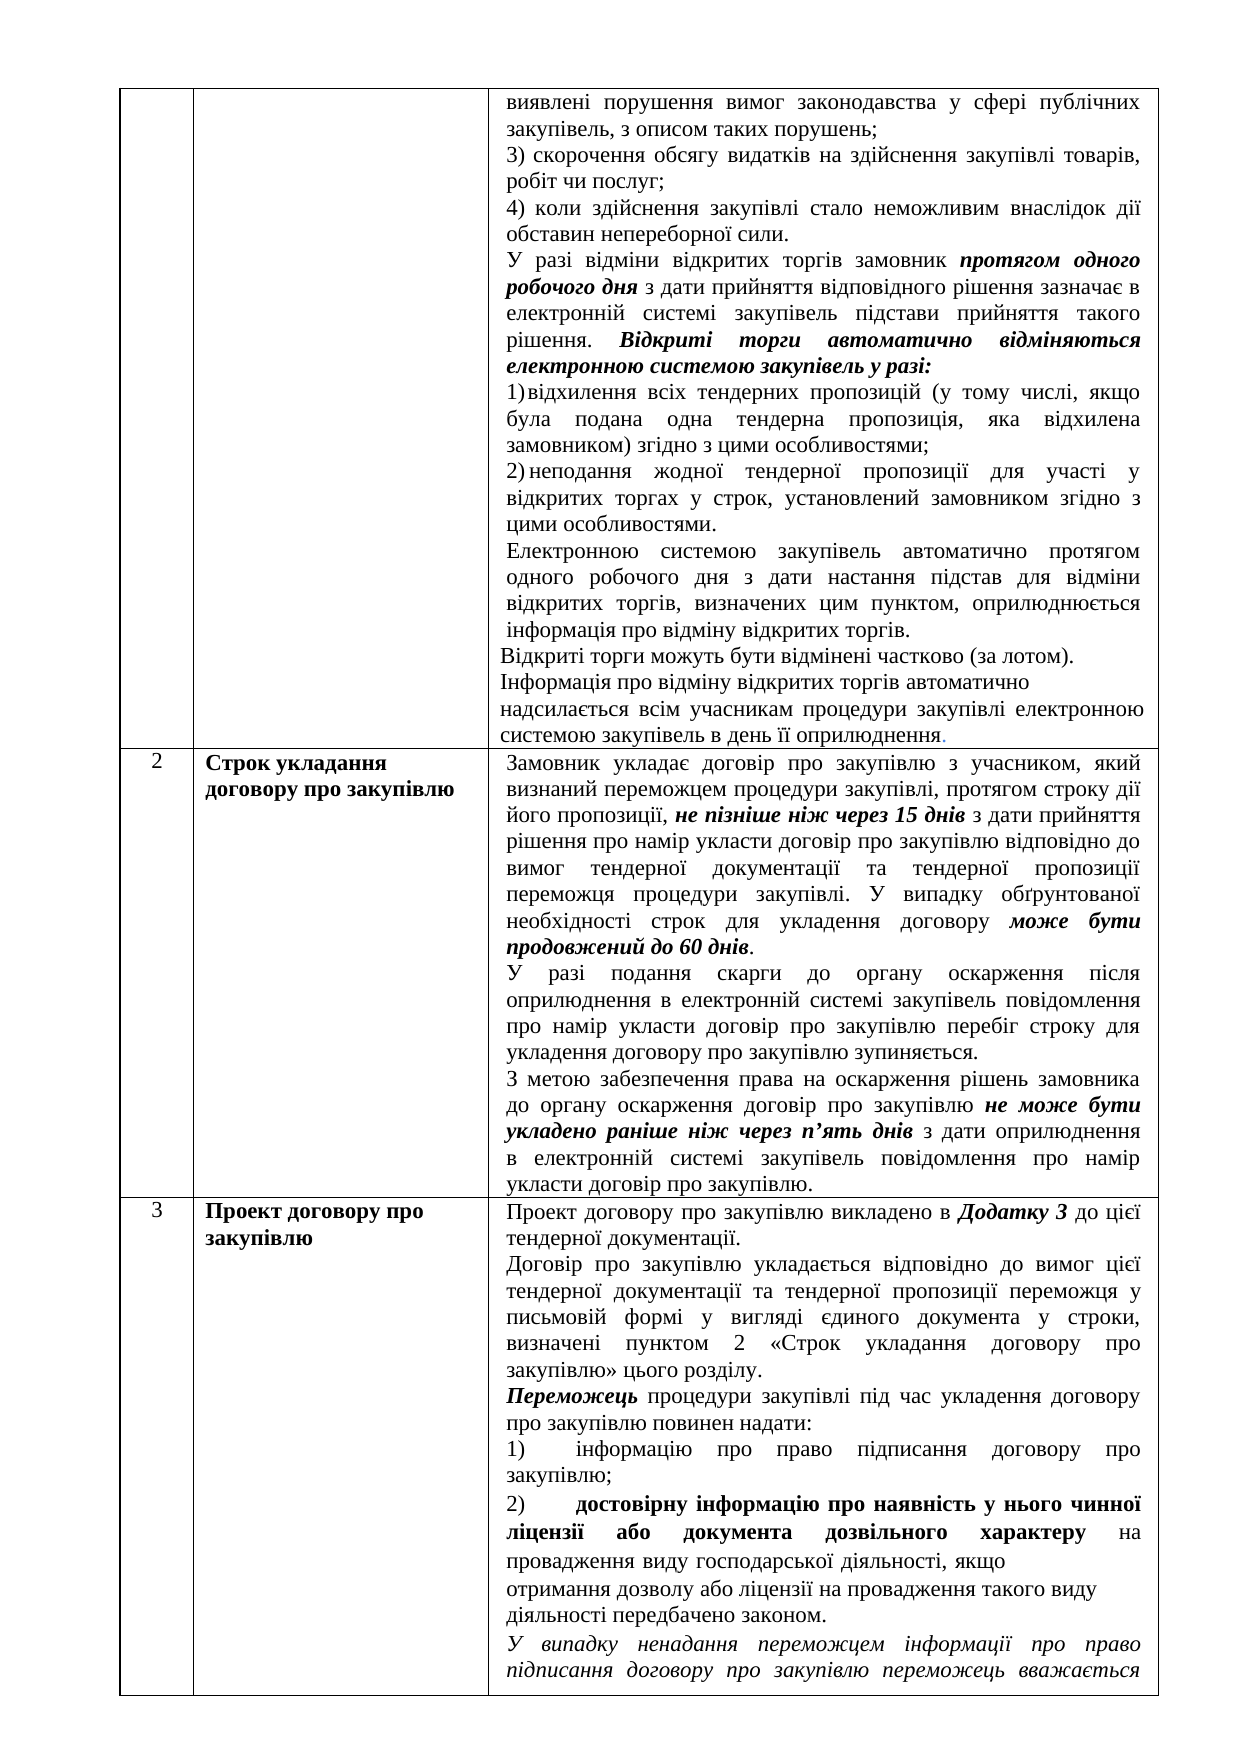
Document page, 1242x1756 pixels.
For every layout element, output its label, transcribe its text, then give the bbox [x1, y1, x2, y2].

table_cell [194, 89, 488, 747]
table_cell 2 [121, 749, 193, 1197]
table_cell 1 [121, 89, 193, 747]
table_cell Замовник укладає договір про закупівлю з учасником, який визнаний переможцем процедури закупівлі, протягом строку дії його пропозиції, не пізніше ніж через 15 днів з дати прийняття рішення про намір укласти договір про закупівлю відповідно до вимог тендерної документації та тендерної пропозиції переможця процедури закупівлі. У випадку обґрунтованої необхідності строк для укладення договору може бути продовжений до 60 днів. У разі подання скарги до органу оскарження після оприлюднення в електронній системі закупівель повідомлення про намір укласти договір про закупівлю перебіг строку для укладення договору про закупівлю зупиняється. З метою забезпечення права на оскарження рішень замовника до органу оскарження договір про закупівлю не може бути укладено раніше ніж через п’ять днів з дати оприлюднення в електронній системі закупівель повідомлення про намір укласти договір про закупівлю. [489, 749, 1158, 1197]
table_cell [194, 1198, 488, 1695]
table_cell 3 [121, 1198, 193, 1695]
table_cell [489, 89, 1158, 747]
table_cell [489, 1198, 1158, 1695]
table_cell Строк укладання договору про закупівлю [194, 749, 488, 1197]
